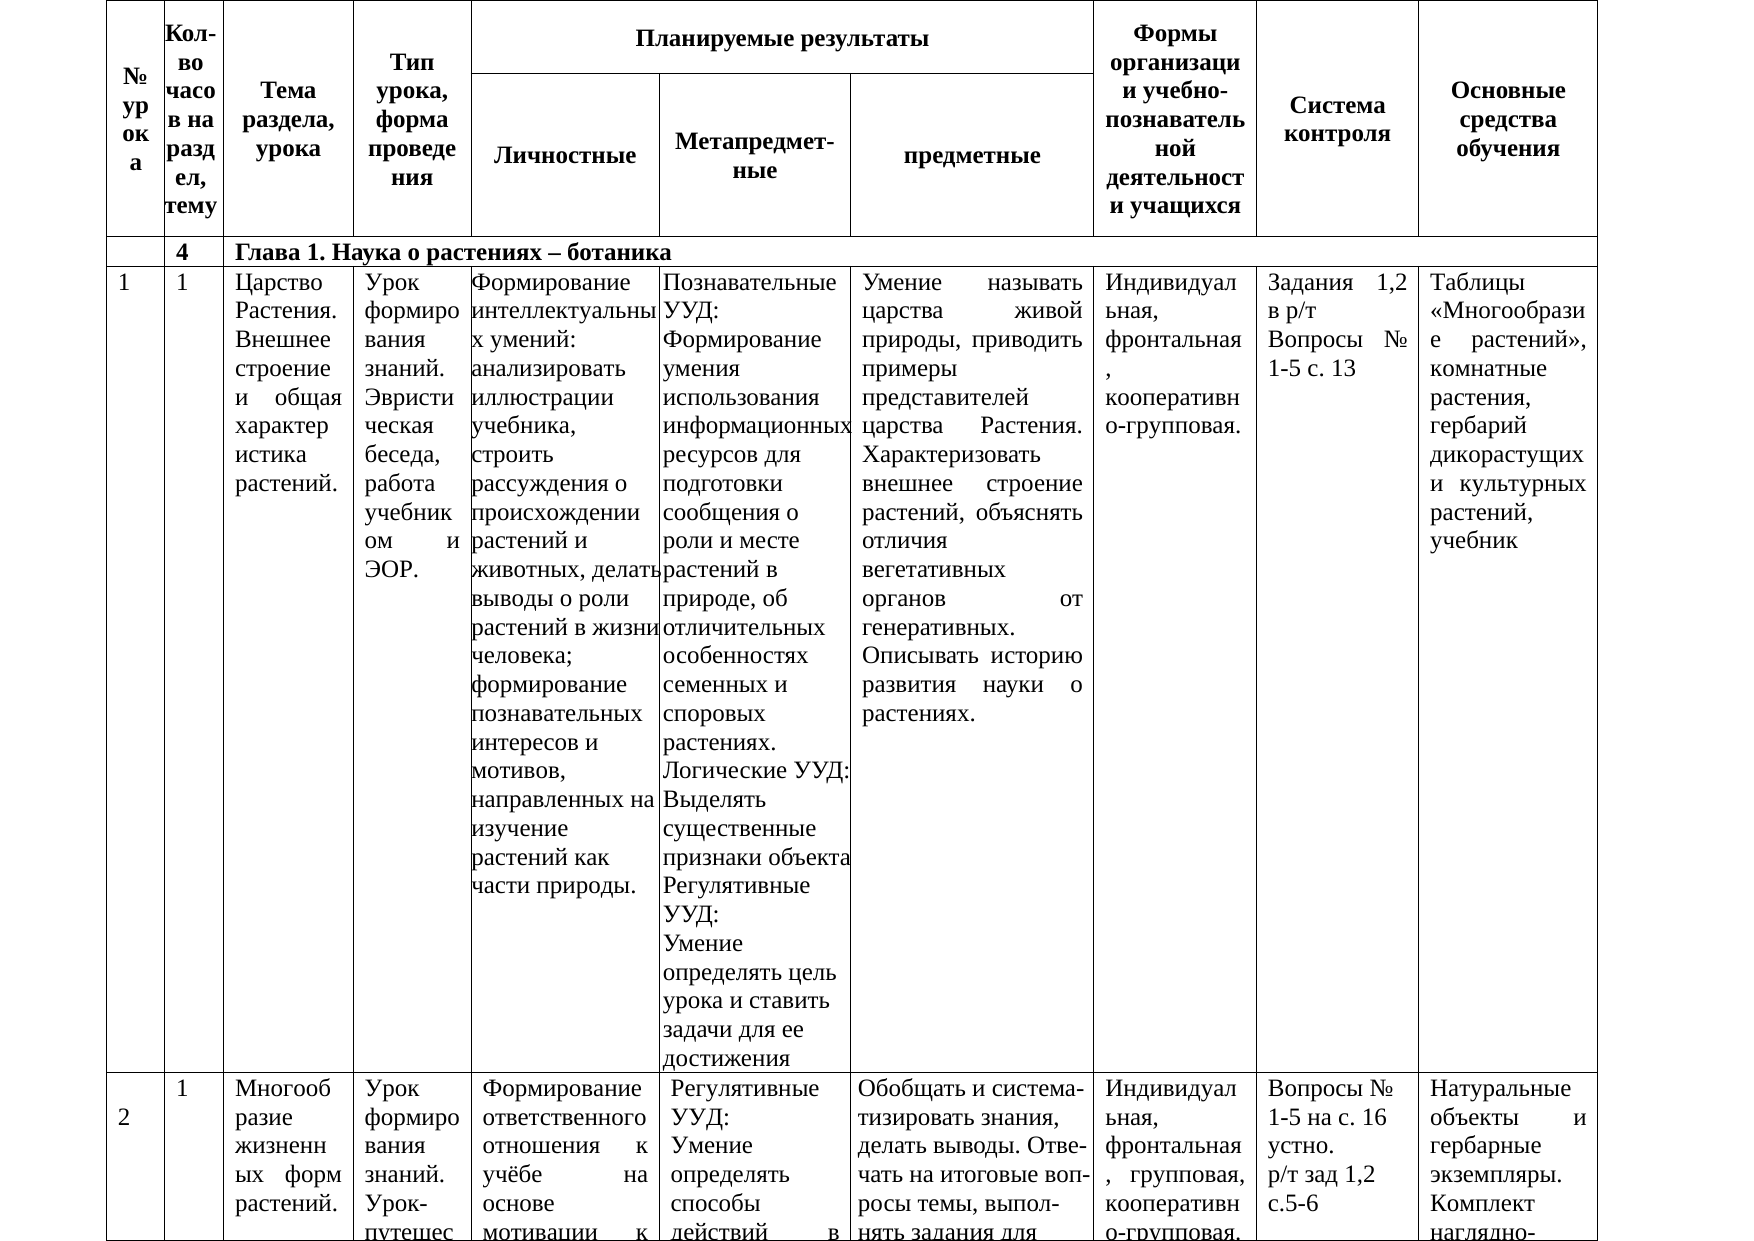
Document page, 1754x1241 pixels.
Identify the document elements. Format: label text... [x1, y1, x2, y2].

table_cell Формирование интеллектуальных умений: анализировать иллюстрации учебника, строить рассуждения о происхождении растений и животных, делать выводы о роли растений в жизни человека; формирование познавательных интересов и мотивов, направленных на изучение растений как части природы. [472, 267, 659, 1072]
table_header № урока [107, 1, 164, 236]
table_header Формы организации учебно-познавательной деятельности учащихся [1094, 1, 1256, 236]
table_header Тип урока, форма проведения [354, 1, 471, 236]
table_cell Натуральные объекты и гербарные экземпляры. Комплект наглядно-методических материалов «Растения. Биоразнообразие и размножение» [1419, 1073, 1597, 1240]
table_header Основные средства обучения [1419, 1, 1597, 236]
table_cell [107, 237, 164, 266]
table_cell Индивидуальная, фронтальная, групповая, кооперативно-групповая. [1094, 1073, 1256, 1240]
table_header Тема раздела, урока [224, 1, 353, 236]
table_cell Умение называть царства живой природы, приводить примеры представителей царства Растения. Характеризовать внешнее строение растений, объяснять отличия вегетативных органов от генеративных. Описывать историю развития науки о растениях. [851, 267, 1093, 1072]
table_cell 1 [165, 1073, 223, 1240]
table_cell 1 [165, 267, 223, 1072]
table_cell 2 [107, 1073, 164, 1240]
table_cell Урок формирования знаний. Эвристическая беседа, работа учебником и ЭОР. [354, 267, 471, 1072]
table_cell Задания 1,2 в р/т Вопросы № 1-5 с. 13 [1257, 267, 1418, 1072]
table_cell 1 [107, 267, 164, 1072]
table_header Кол-во часов на раздел, тему [165, 1, 223, 236]
table_cell Царство Растения. Внешнее строение и общая характеристика растений. [224, 267, 353, 1072]
table_cell Многообразие жизненных форм растений. [224, 1073, 353, 1240]
table_header Система контроля [1257, 1, 1418, 236]
table_cell 4 [165, 237, 223, 266]
table_cell Таблицы «Многообразие растений», комнатные растения, гербарий дикорастущих и культурных растений, учебник [1419, 267, 1597, 1072]
table_cell Глава 1. Наука о растениях – ботаника [224, 237, 1597, 266]
table_cell Регулятивные УУД: Умение определять способы действий в рамках предложенных условий и требований. Познавательные УУД: Умение работать с различными источниками биологической информации, анализировать и оценивать информацию. Умение создавать модели и схемы, преобразовывать знаки и символы для решения учебных задач. Логические УУД: Анализировать, сравнивать, классифицировать и обобщать факты и явления. Коммуникативные УУД: Умение организовывать учебное сотрудничество для решения совместных задач. Развитие ИКТ-компетентности. [660, 1073, 850, 1240]
table_cell Личностные [472, 74, 659, 236]
table_cell Урок формирования знаний. Урок-путешествие. [354, 1073, 471, 1240]
table_cell Индивидуальная, фронтальная, кооперативно-групповая. [1094, 267, 1256, 1072]
table_cell Познавательные УУД: Формирование умения использования информационных ресурсов для подготовки сообщения о роли и месте растений в природе, об отличительных особенностях семенных и споровых растениях. Логические УУД: Выделять существенные признаки объекта Регулятивные УУД: Умение определять цель урока и ставить задачи для ее достижения [660, 267, 850, 1072]
table_cell Формирование ответственного отношения к учёбе на основе мотивации к обучению и познанию. Формирование познавательных интересов и мотивов, направленных на изучение растений как части природы, эстетического отношения к живым объектам, знания основных принципов и правил отношения к живым объектам. М. П. [472, 1073, 659, 1240]
table_cell Метапредмет-ные [660, 74, 850, 236]
table_header Планируемые результаты [472, 1, 1093, 73]
table_cell предметные [851, 74, 1093, 236]
table_cell Вопросы № 1-5 на с. 16 устно. р/т зад 1,2 с.5-6 [1257, 1073, 1418, 1240]
